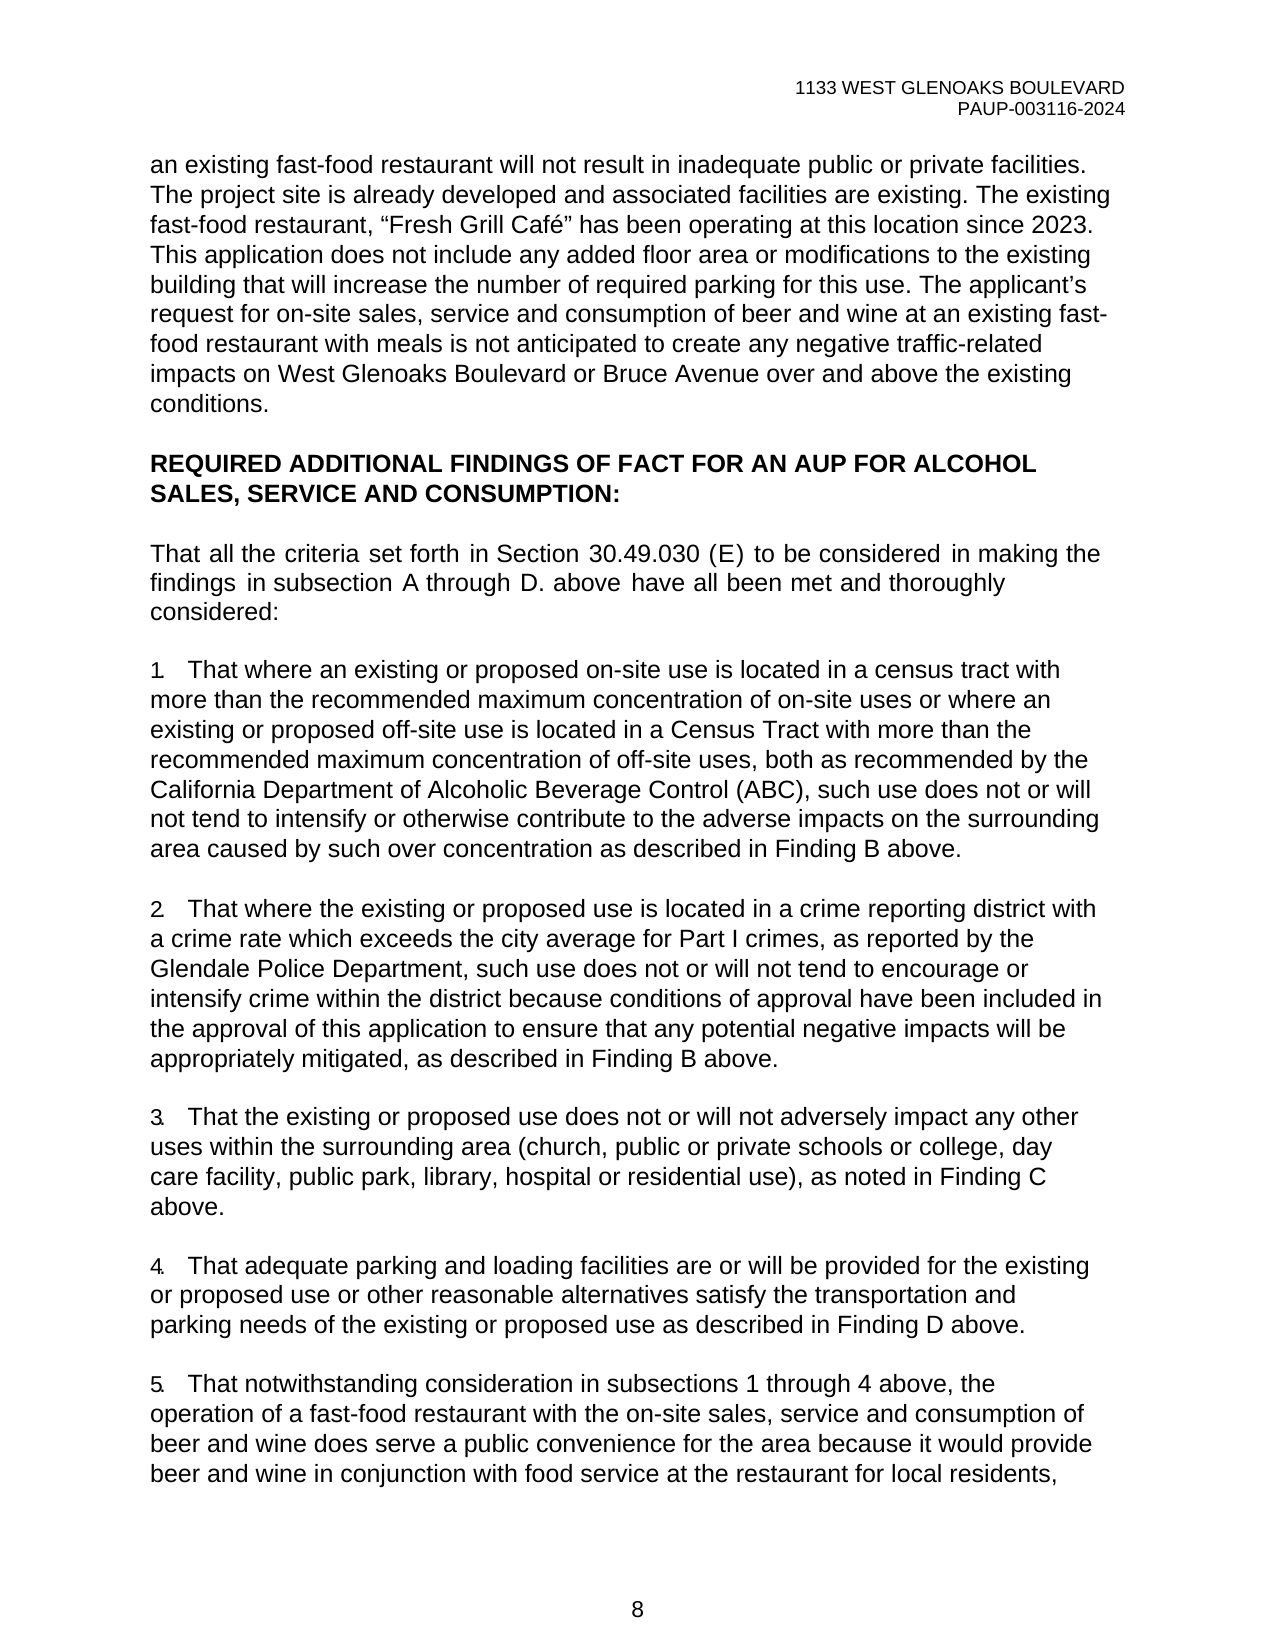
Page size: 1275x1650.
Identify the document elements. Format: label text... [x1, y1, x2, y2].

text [150, 150, 1125, 418]
list That adequate parking and loading facilities are or will be provided for the existing or proposed use or other reasonable alternatives satisfy the transportation and parking needs of the existing or proposed use as described in Finding D above. [150, 1251, 1106, 1339]
text That all the criteria set forth in Section 30.49.030 (E) to be considered in making the findings in subsection A through D. above have all been met and thoroughly considered: [150, 539, 1125, 625]
list That where the existing or proposed use is located in a crime reporting district with a crime rate which exceeds the city average for Part I crimes, as reported by the Glendale Police Department, such use does not or will not tend to encourage or intensify crime within the district because conditions of approval have been included in the approval of this application to ensure that any potential negative impacts will be appropriately mitigated, as described in Finding B above. [150, 894, 1106, 1072]
text REQUIRED ADDITIONAL FINDINGS OF FACT FOR AN AUP FOR ALCOHOL SALES, SERVICE AND CONSUMPTION: [150, 449, 1125, 507]
list That where an existing or proposed on-site use is located in a census tract with more than the recommended maximum concentration of on-site uses or where an existing or proposed off-site use is located in a Census Tract with more than the recommended maximum concentration of off-site uses, both as recommended by the California Department of Alcoholic Beverage Control (ABC), such use does not or will not tend to intensify or otherwise contribute to the adverse impacts on the surrounding area caused by such over concentration as described in Finding B above. [150, 655, 1106, 863]
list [150, 1369, 1106, 1487]
list That the existing or proposed use does not or will not adversely impact any other uses within the surrounding area (church, public or private schools or college, day care facility, public park, library, hospital or residential use), as noted in Finding C above. [150, 1102, 1106, 1221]
